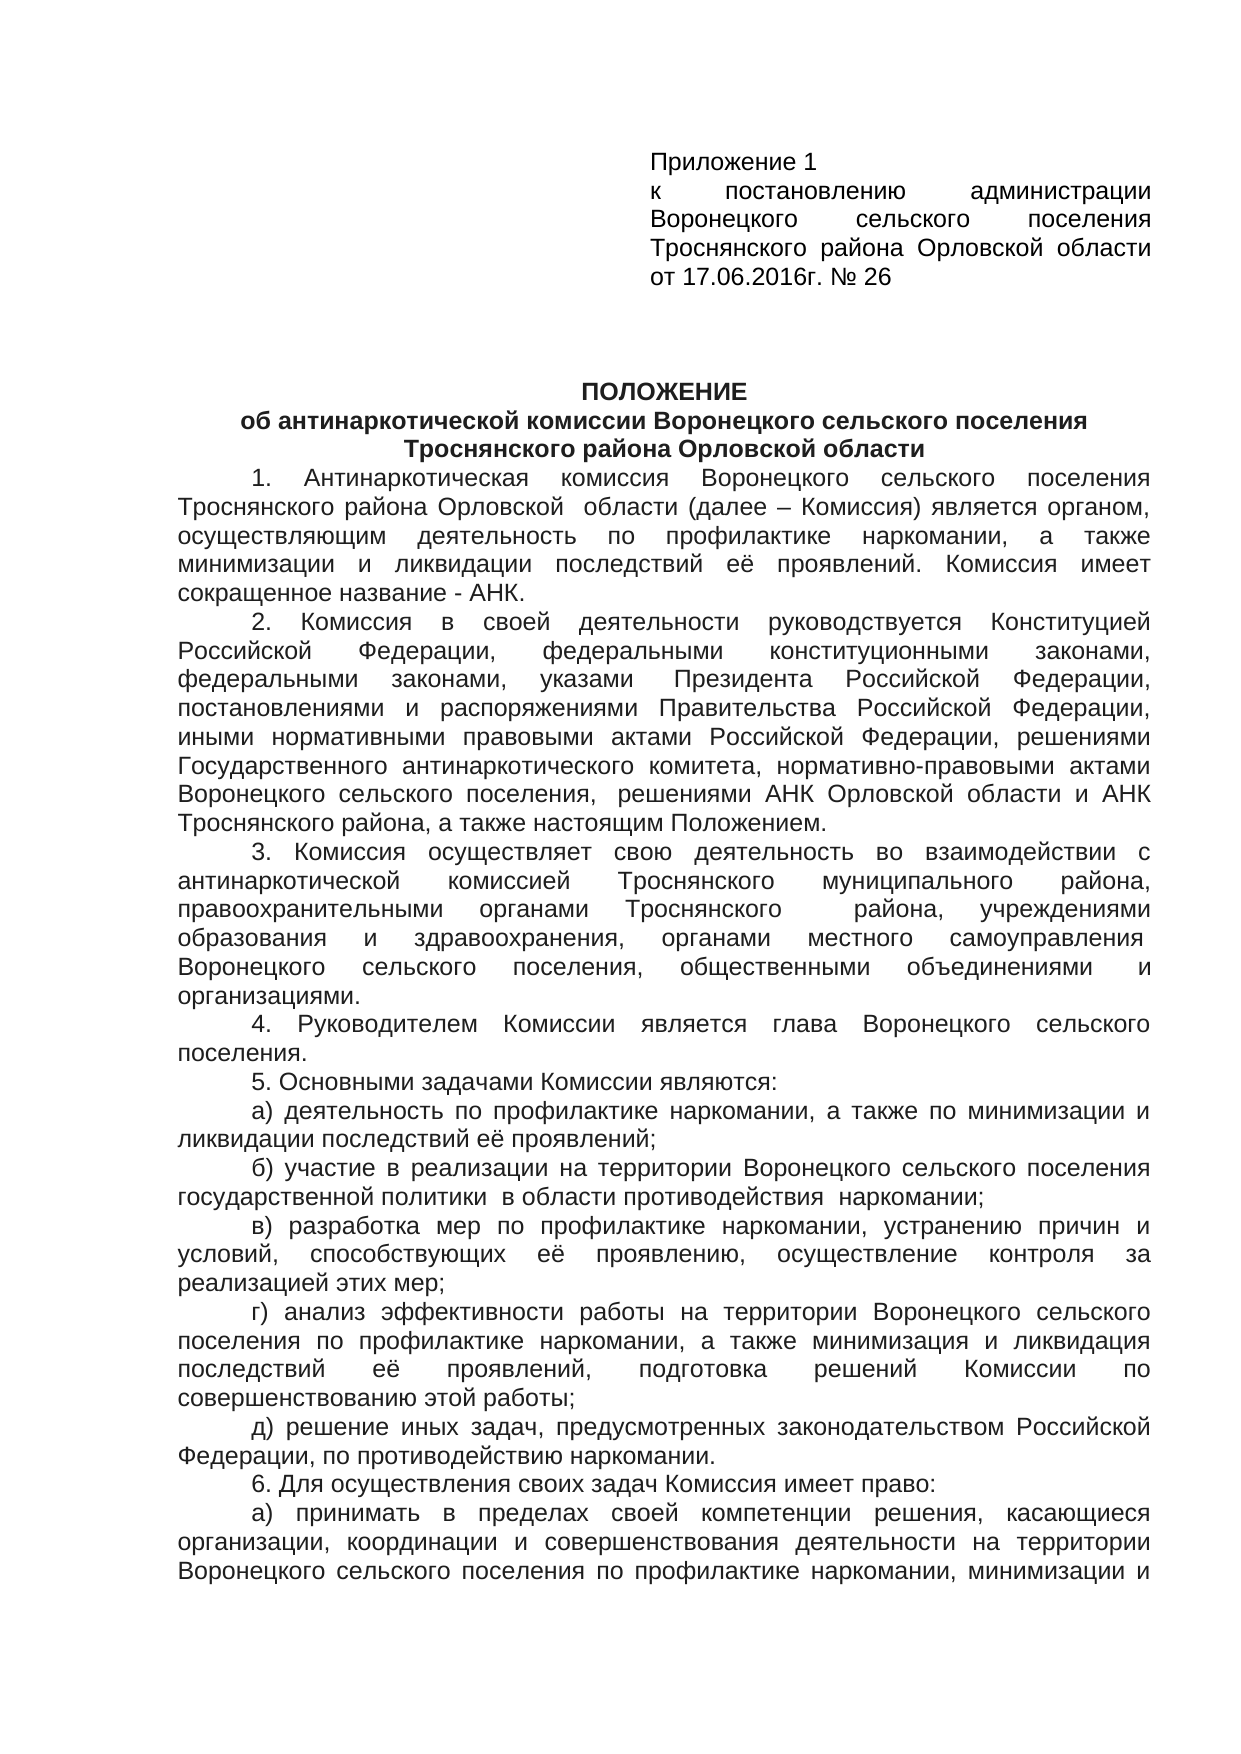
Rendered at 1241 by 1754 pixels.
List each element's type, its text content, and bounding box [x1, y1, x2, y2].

text 1. Антинаркотическая комиссия Воронецкого сельского поселения Троснянского района Орловской области (далее – Комиссия) является органом, осуществляющим деятельность по профилактике наркомании, а также минимизации и ликвидации последствий её проявлений. Комиссия имеет сокращенное название - АНК. [177, 463, 1152, 607]
text в) разработка мер по профилактике наркомании, устранению причин и условий, способствующих её проявлению, осуществление контроля за реализацией этих мер; [177, 1211, 1152, 1297]
text 3. Комиссия осуществляет свою деятельность во взаимодействии с антинаркотической комиссией Троснянского муниципального района, правоохранительными органами Троснянского района, учреждениями образования и здравоохранения, органами местного самоуправления Воронецкого сельского поселения, общественными объединениями и организациями. [177, 837, 1152, 1009]
text Приложение 1 [650, 147, 1152, 176]
text 4. Руководителем Комиссии является глава Воронецкого сельского поселения. [177, 1009, 1152, 1067]
text г) анализ эффективности работы на территории Воронецкого сельского поселения по профилактике наркомании, а также минимизация и ликвидация последствий её проявлений, подготовка решений Комиссии по совершенствованию этой работы; [177, 1297, 1152, 1412]
text ПОЛОЖЕНИЕ [177, 377, 1152, 406]
text к постановлению администрации Воронецкого сельского поселения Троснянского района Орловской области от 17.06.2016г. № 26 [650, 176, 1152, 291]
text д) решение иных задач, предусмотренных законодательством Российской Федерации, по противодействию наркомании. [177, 1412, 1152, 1469]
text а) деятельность по профилактике наркомании, а также по минимизации и ликвидации последствий её проявлений; [177, 1096, 1152, 1153]
text 2. Комиссия в своей деятельности руководствуется Конституцией Российской Федерации, федеральными конституционными законами, федеральными законами, указами Президента Российской Федерации, постановлениями и распоряжениями Правительства Российской Федерации, иными нормативными правовыми актами Российской Федерации, решениями Государственного антинаркотического комитета, нормативно-правовыми актами Воронецкого сельского поселения, решениями АНК Орловской области и АНК Троснянского района, а также настоящим Положением. [177, 607, 1152, 837]
text б) участие в реализации на территории Воронецкого сельского поселения государственной политики в области противодействия наркомании; [177, 1153, 1152, 1211]
text об антинаркотической комиссии Воронецкого сельского поселения Троснянского района Орловской области [177, 406, 1152, 463]
text 5. Основными задачами Комиссии являются: [177, 1067, 1152, 1096]
text 6. Для осуществления своих задач Комиссия имеет право: [177, 1469, 1152, 1498]
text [177, 1498, 1152, 1584]
